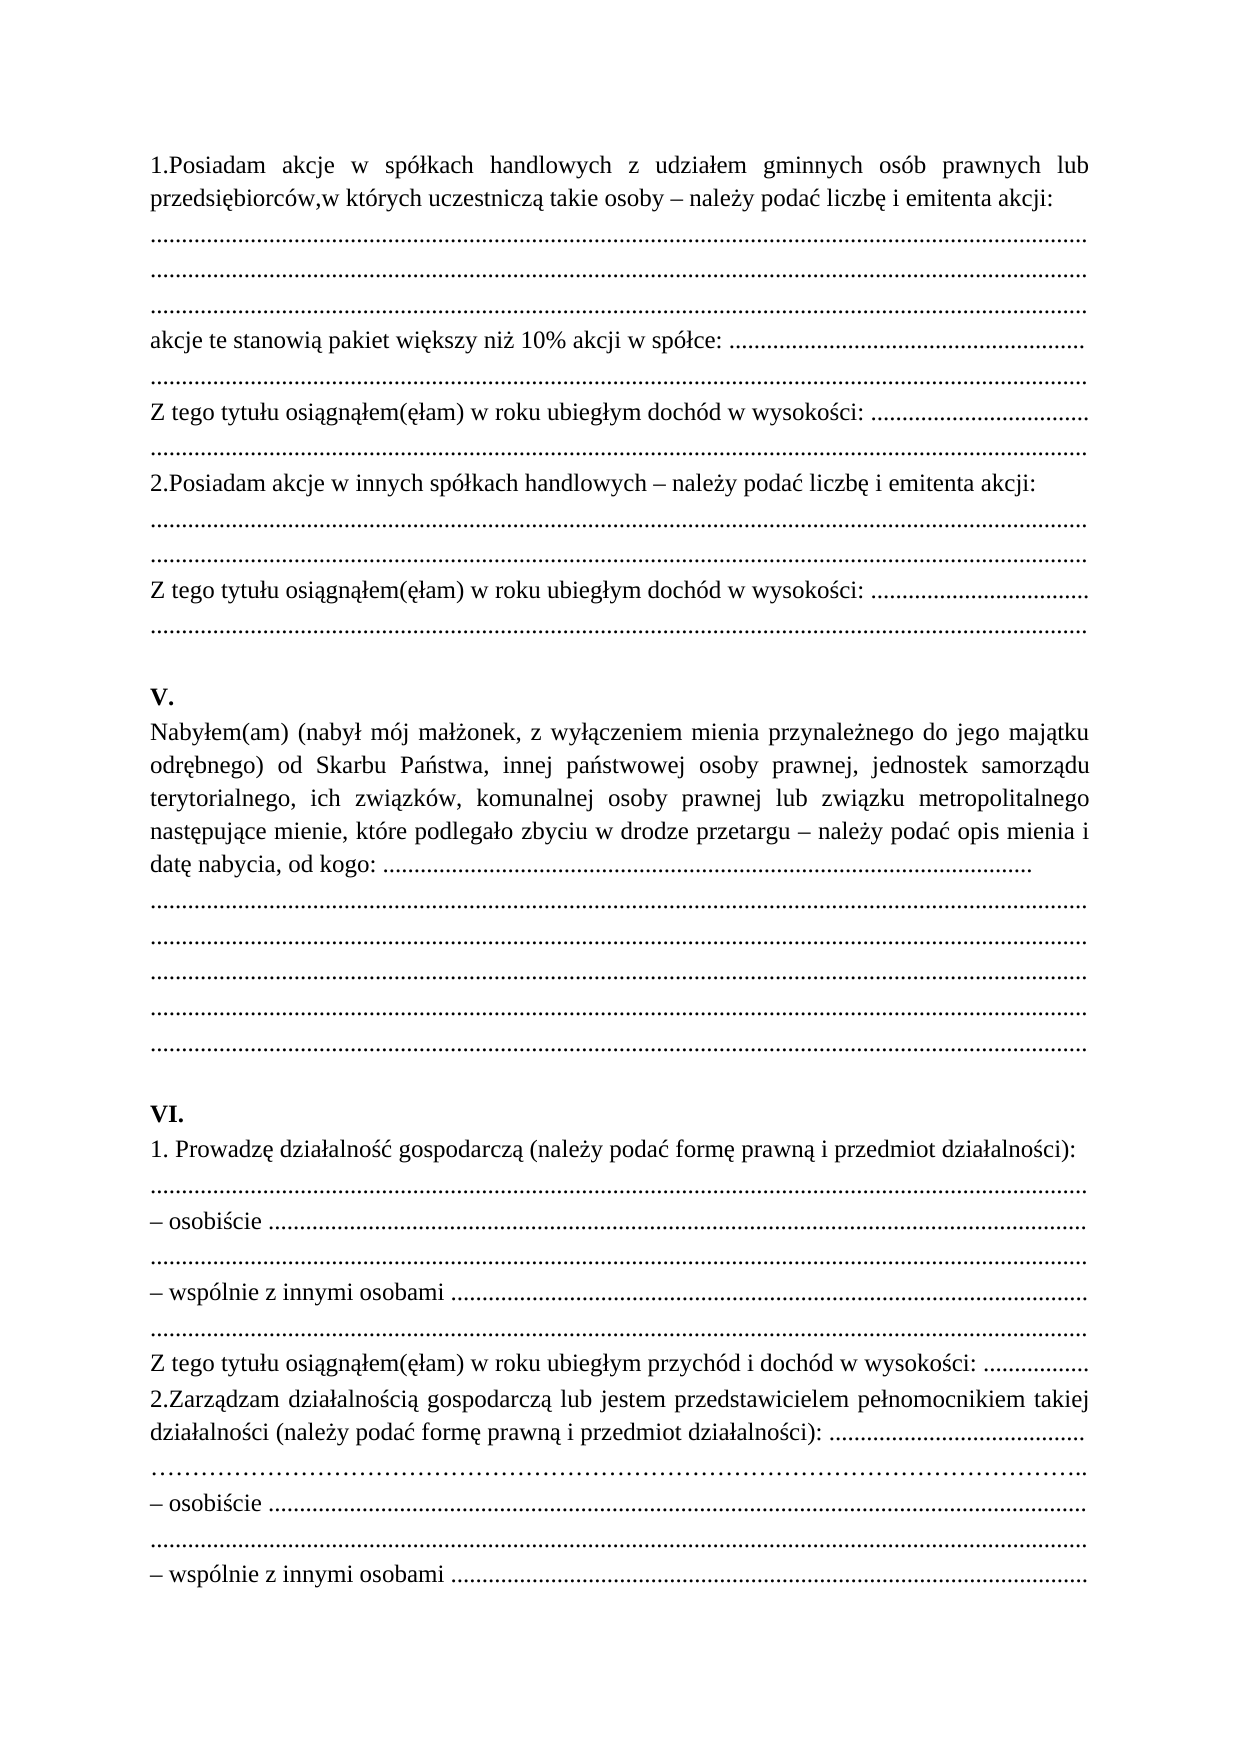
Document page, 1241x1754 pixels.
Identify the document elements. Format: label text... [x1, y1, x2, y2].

text 1. Prowadzę działalność gospodarczą (należy podać formę prawną i przedmiot działalności): [150, 1134, 1090, 1163]
text – osobiście ................................................................................................................................... [150, 1206, 1090, 1234]
text 2.Posiadam akcje w innych spółkach handlowych – należy podać liczbę i emitenta akcji: [150, 468, 1090, 497]
text VI. [150, 1099, 1090, 1128]
text akcje te stanowią pakiet większy niż 10% akcji w spółce: ......................................................... [150, 326, 1090, 354]
text 1.Posiadam akcje w spółkach handlowych z udziałem gminnych osób prawnych lub przedsiębiorców,w których uczestniczą takie osoby – należy podać liczbę i emitenta akcji: [150, 150, 1090, 212]
text – wspólnie z innymi osobami ...................................................................................................... [150, 1277, 1090, 1306]
text Z tego tytułu osiągnąłem(ęłam) w roku ubiegłym przychód i dochód w wysokości: ................. [150, 1348, 1090, 1377]
text V. [150, 682, 1090, 711]
text Z tego tytułu osiągnąłem(ęłam) w roku ubiegłym dochód w wysokości: ................................... [150, 575, 1090, 604]
text Z tego tytułu osiągnąłem(ęłam) w roku ubiegłym dochód w wysokości: ................................... [150, 397, 1090, 426]
text – wspólnie z innymi osobami ...................................................................................................... [150, 1559, 1090, 1588]
text Nabyłem(am) (nabył mój małżonek, z wyłączeniem mienia przynależnego do jego majątku odrębnego) od Skarbu Państwa, innej państwowej osoby prawnej, jednostek samorządu terytorialnego, ich związków, komunalnej osoby prawnej lub związku metropolitalnego następujące mienie, które podlegało zbyciu w drodze przetargu – należy podać opis mienia i datę nabycia, od kogo: ........................................................................................................ [150, 717, 1090, 878]
text – osobiście ................................................................................................................................... [150, 1488, 1090, 1517]
text 2.Zarządzam działalnością gospodarczą lub jestem przedstawicielem pełnomocnikiem takiej działalności (należy podać formę prawną i przedmiot działalności): ......................................... [150, 1384, 1090, 1446]
text ………………………………………………………………………………………………….. [150, 1452, 1090, 1481]
